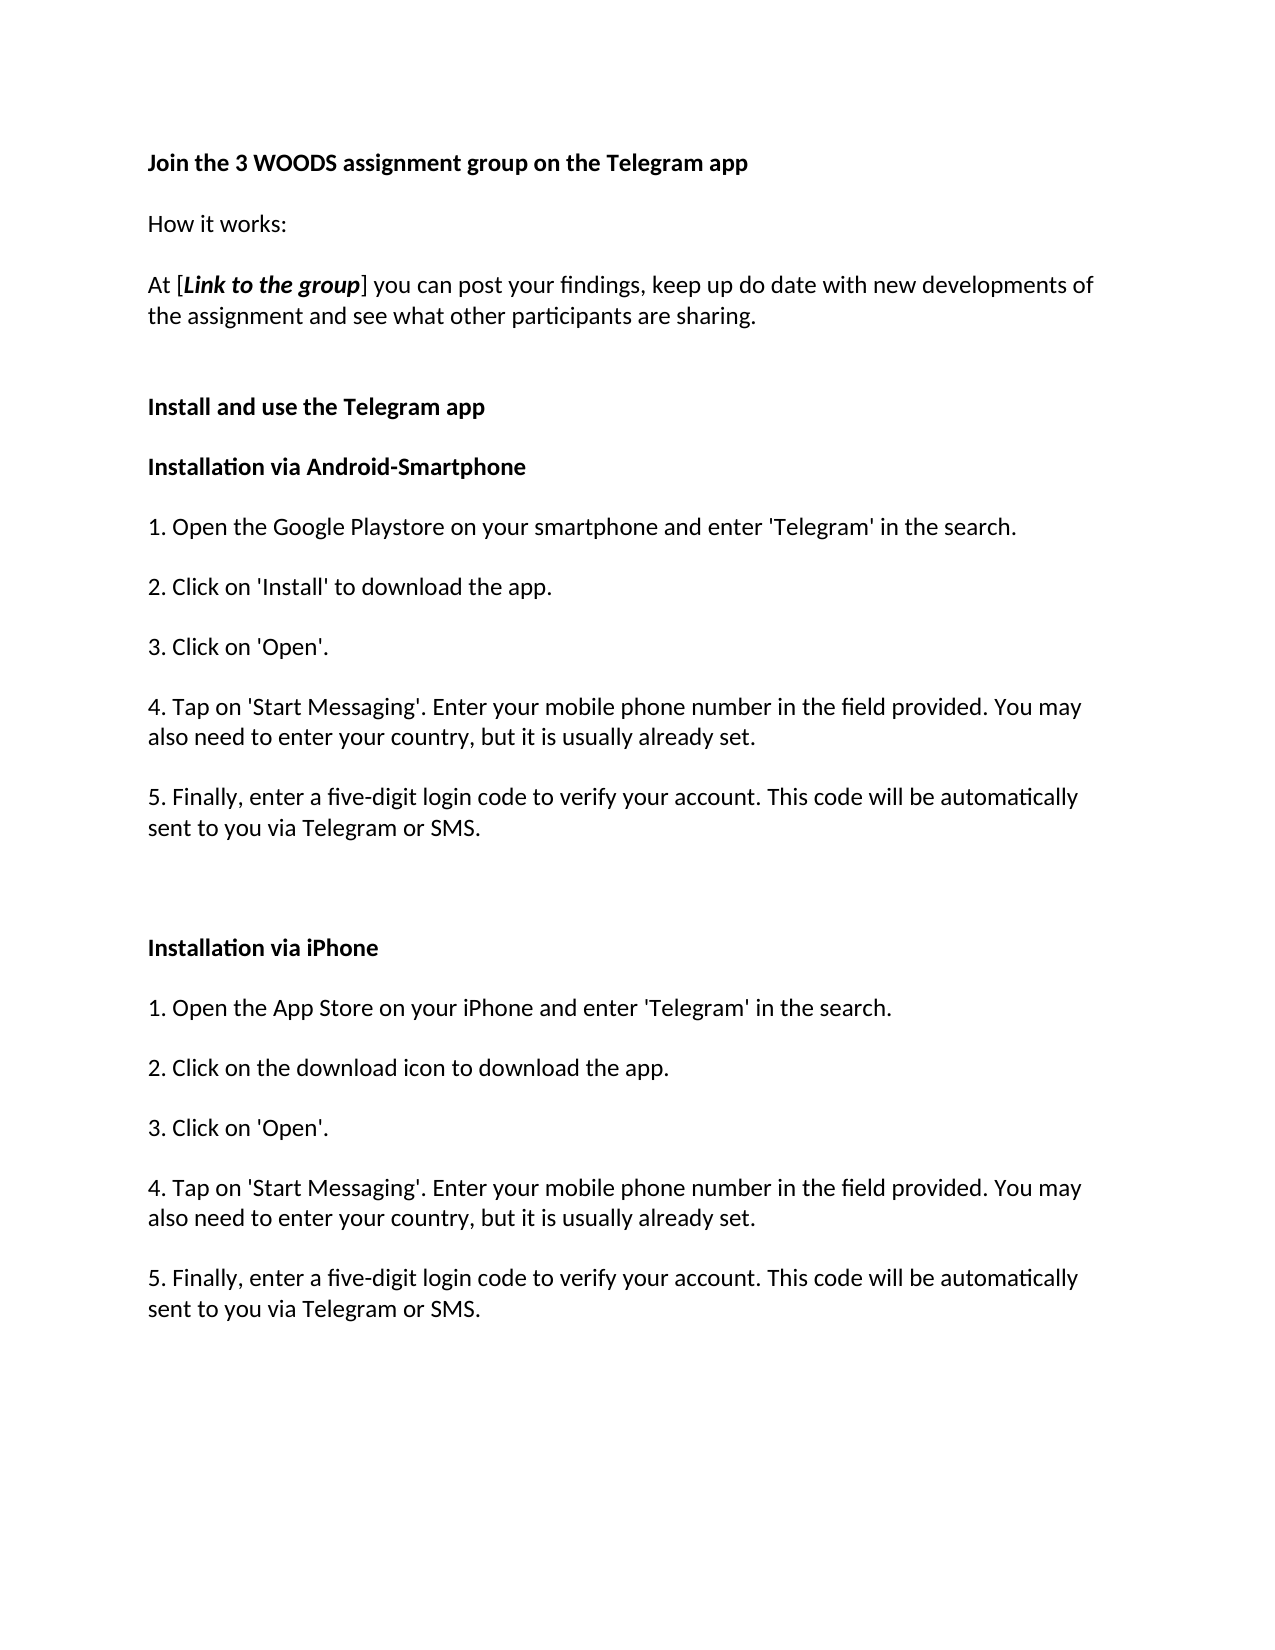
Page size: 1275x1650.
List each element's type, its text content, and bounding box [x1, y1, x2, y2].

text 2. Click on 'Install' to download the app. [148, 571, 1127, 601]
text 4. Tap on 'Start Messaging'. Enter your mobile phone number in the field provided. You may also need to enter your country, but it is usually already set. [148, 1172, 1127, 1233]
text 1. Open the App Store on your iPhone and enter 'Telegram' in the search. [148, 992, 1127, 1022]
text 3. Click on 'Open'. [148, 1112, 1127, 1142]
text 3. Click on 'Open'. [148, 631, 1127, 661]
text 4. Tap on 'Start Messaging'. Enter your mobile phone number in the field provided. You may also need to enter your country, but it is usually already set. [148, 691, 1127, 752]
text 1. Open the Google Playstore on your smartphone and enter 'Telegram' in the search. [148, 511, 1127, 541]
text 5. Finally, enter a five-digit login code to verify your account. This code will be automatically sent to you via Telegram or SMS. [148, 781, 1127, 842]
text 5. Finally, enter a five-digit login code to verify your account. This code will be automatically sent to you via Telegram or SMS. [148, 1262, 1127, 1323]
text Install and use the Telegram app [148, 360, 1127, 421]
text 2. Click on the download icon to download the app. [148, 1052, 1127, 1082]
text Installation via iPhone [148, 932, 1127, 962]
text Join the 3 WOODS assignment group on the Telegram app How it works: At [Link to the group] you can post your findings, keep up do date with new developments of the assignment and see what other participants are sharing. [148, 148, 1127, 331]
text Installation via Android-Smartphone [148, 451, 1127, 481]
